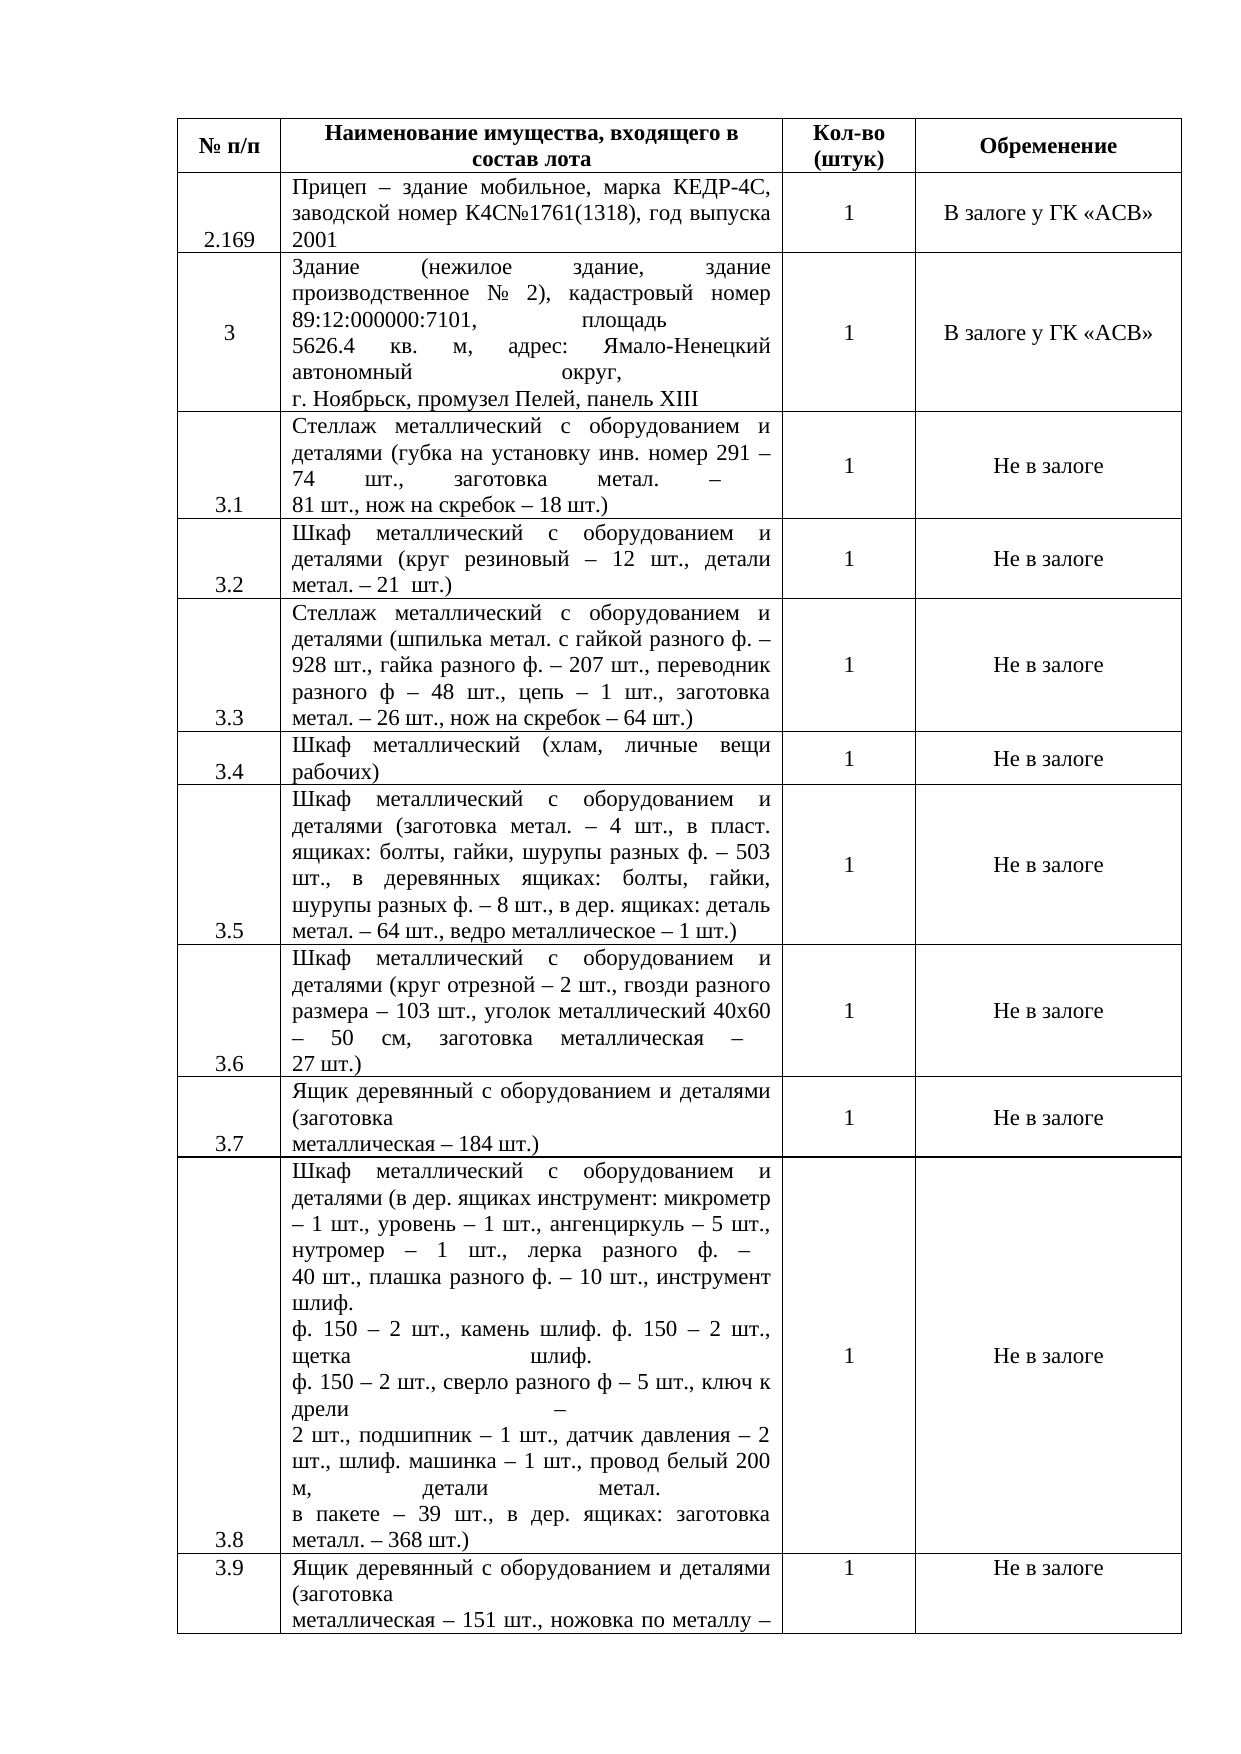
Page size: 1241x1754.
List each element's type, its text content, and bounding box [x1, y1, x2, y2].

table_cell Не в залоге [916, 412, 1181, 518]
table_cell Шкаф металлический с оборудованием и деталями (круг резиновый – 12 шт., детали метал. – 21 шт.) [281, 519, 782, 598]
table_cell Прицеп – здание мобильное, марка КЕДР-4С, заводской номер К4С№1761(1318), год выпуска 2001 [281, 173, 782, 252]
table_cell Не в залоге [916, 1554, 1181, 1633]
table_header Наименование имущества, входящего в состав лота [281, 119, 782, 172]
table_header № п/п [178, 119, 280, 172]
table_cell 3.2 [178, 519, 280, 598]
table_cell 1 [783, 412, 915, 518]
table_cell Не в залоге [916, 519, 1181, 598]
table_cell 2.169 [178, 173, 280, 252]
table_cell 3.7 [178, 1077, 280, 1156]
table_cell Стеллаж металлический с оборудованием и деталями (шпилька метал. с гайкой разного ф. – 928 шт., гайка разного ф. – 207 шт., переводник разного ф – 48 шт., цепь – 1 шт., заготовка метал. – 26 шт., нож на скребок – 64 шт.) [281, 599, 782, 731]
table_cell Не в залоге [916, 945, 1181, 1076]
table_cell 3.1 [178, 412, 280, 518]
table_cell Стеллаж металлический с оборудованием и деталями (губка на установку инв. номер 291 – 74 шт., заготовка метал. – 81 шт., нож на скребок – 18 шт.) [281, 412, 782, 518]
table_cell В залоге у ГК «АСВ» [916, 173, 1181, 252]
table_header Обременение [916, 119, 1181, 172]
table_cell 1 [783, 1077, 915, 1156]
table_cell 3.6 [178, 945, 280, 1076]
table_cell 3 [178, 253, 280, 411]
table_cell 3.9 [178, 1554, 280, 1633]
table_cell 1 [783, 1158, 915, 1553]
table_header Кол-во (штук) [783, 119, 915, 172]
table_cell Не в залоге [916, 1077, 1181, 1156]
table_cell Шкаф металлический с оборудованием и деталями (заготовка метал. – 4 шт., в пласт. ящиках: болты, гайки, шурупы разных ф. – 503 шт., в деревянных ящиках: болты, гайки, шурупы разных ф. – 8 шт., в дер. ящиках: деталь метал. – 64 шт., ведро металлическое – 1 шт.) [281, 785, 782, 943]
table_cell Шкаф металлический с оборудованием и деталями (в дер. ящиках инструмент: микрометр – 1 шт., уровень – 1 шт., ангенциркуль – 5 шт., нутромер – 1 шт., лерка разного ф. – 40 шт., плашка разного ф. – 10 шт., инструмент шлиф. ф. 150 – 2 шт., камень шлиф. ф. 150 – 2 шт., щетка шлиф. ф. 150 – 2 шт., сверло разного ф – 5 шт., ключ к дрели – 2 шт., подшипник – 1 шт., датчик давления – 2 шт., шлиф. машинка – 1 шт., провод белый 200 м, детали метал. в пакете – 39 шт., в дер. ящиках: заготовка металл. – 368 шт.) [281, 1158, 782, 1553]
table_cell Ящик деревянный с оборудованием и деталями (заготовка металлическая – 184 шт.) [281, 1077, 782, 1156]
table_cell 3.8 [178, 1158, 280, 1553]
table_cell Шкаф металлический (хлам, личные вещи рабочих) [281, 732, 782, 784]
table_cell Здание (нежилое здание, здание производственное № 2), кадастровый номер 89:12:000000:7101, площадь 5626.4 кв. м, адрес: Ямало-Ненецкий автономный округ, г. Ноябрьск, промузел Пелей, панель XIII [281, 253, 782, 411]
table_cell 3.5 [178, 785, 280, 943]
table_cell 3.4 [178, 732, 280, 784]
table_cell 1 [783, 519, 915, 598]
table_cell 1 [783, 599, 915, 731]
table_cell 1 [783, 732, 915, 784]
table_cell Не в залоге [916, 785, 1181, 943]
table_cell 1 [783, 1554, 915, 1633]
table_cell 1 [783, 945, 915, 1076]
table_cell 1 [783, 785, 915, 943]
table_cell 1 [783, 253, 915, 411]
table_cell Не в залоге [916, 599, 1181, 731]
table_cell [281, 1554, 782, 1633]
table_cell 3.3 [178, 599, 280, 731]
table_cell 1 [783, 173, 915, 252]
table_cell Не в залоге [916, 732, 1181, 784]
table_cell Не в залоге [916, 1158, 1181, 1553]
table_cell Шкаф металлический с оборудованием и деталями (круг отрезной – 2 шт., гвозди разного размера – 103 шт., уголок металлический 40х60 – 50 см, заготовка металлическая – 27 шт.) [281, 945, 782, 1076]
table_cell В залоге у ГК «АСВ» [916, 253, 1181, 411]
